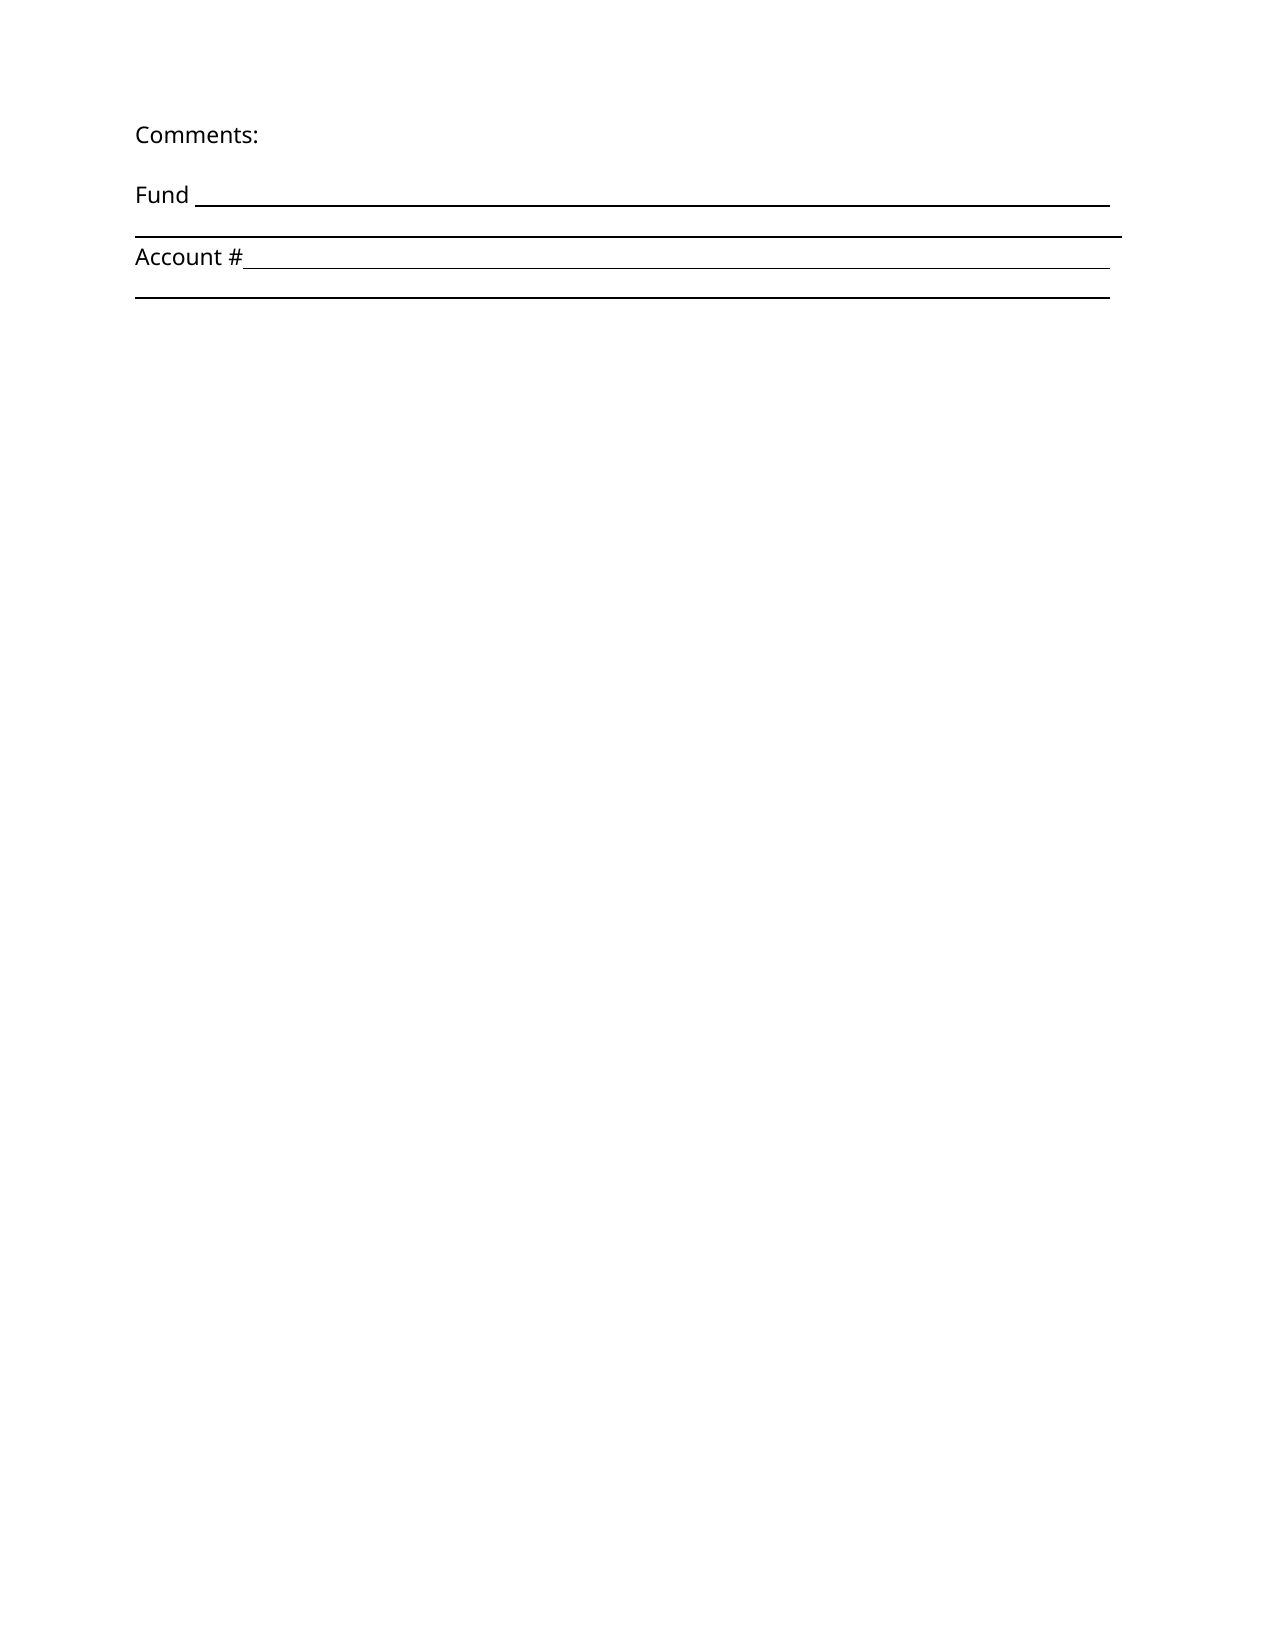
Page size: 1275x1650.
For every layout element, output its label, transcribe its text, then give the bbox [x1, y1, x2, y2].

text Comments: [135, 119, 1140, 150]
text Fund Account # [135, 179, 1140, 301]
